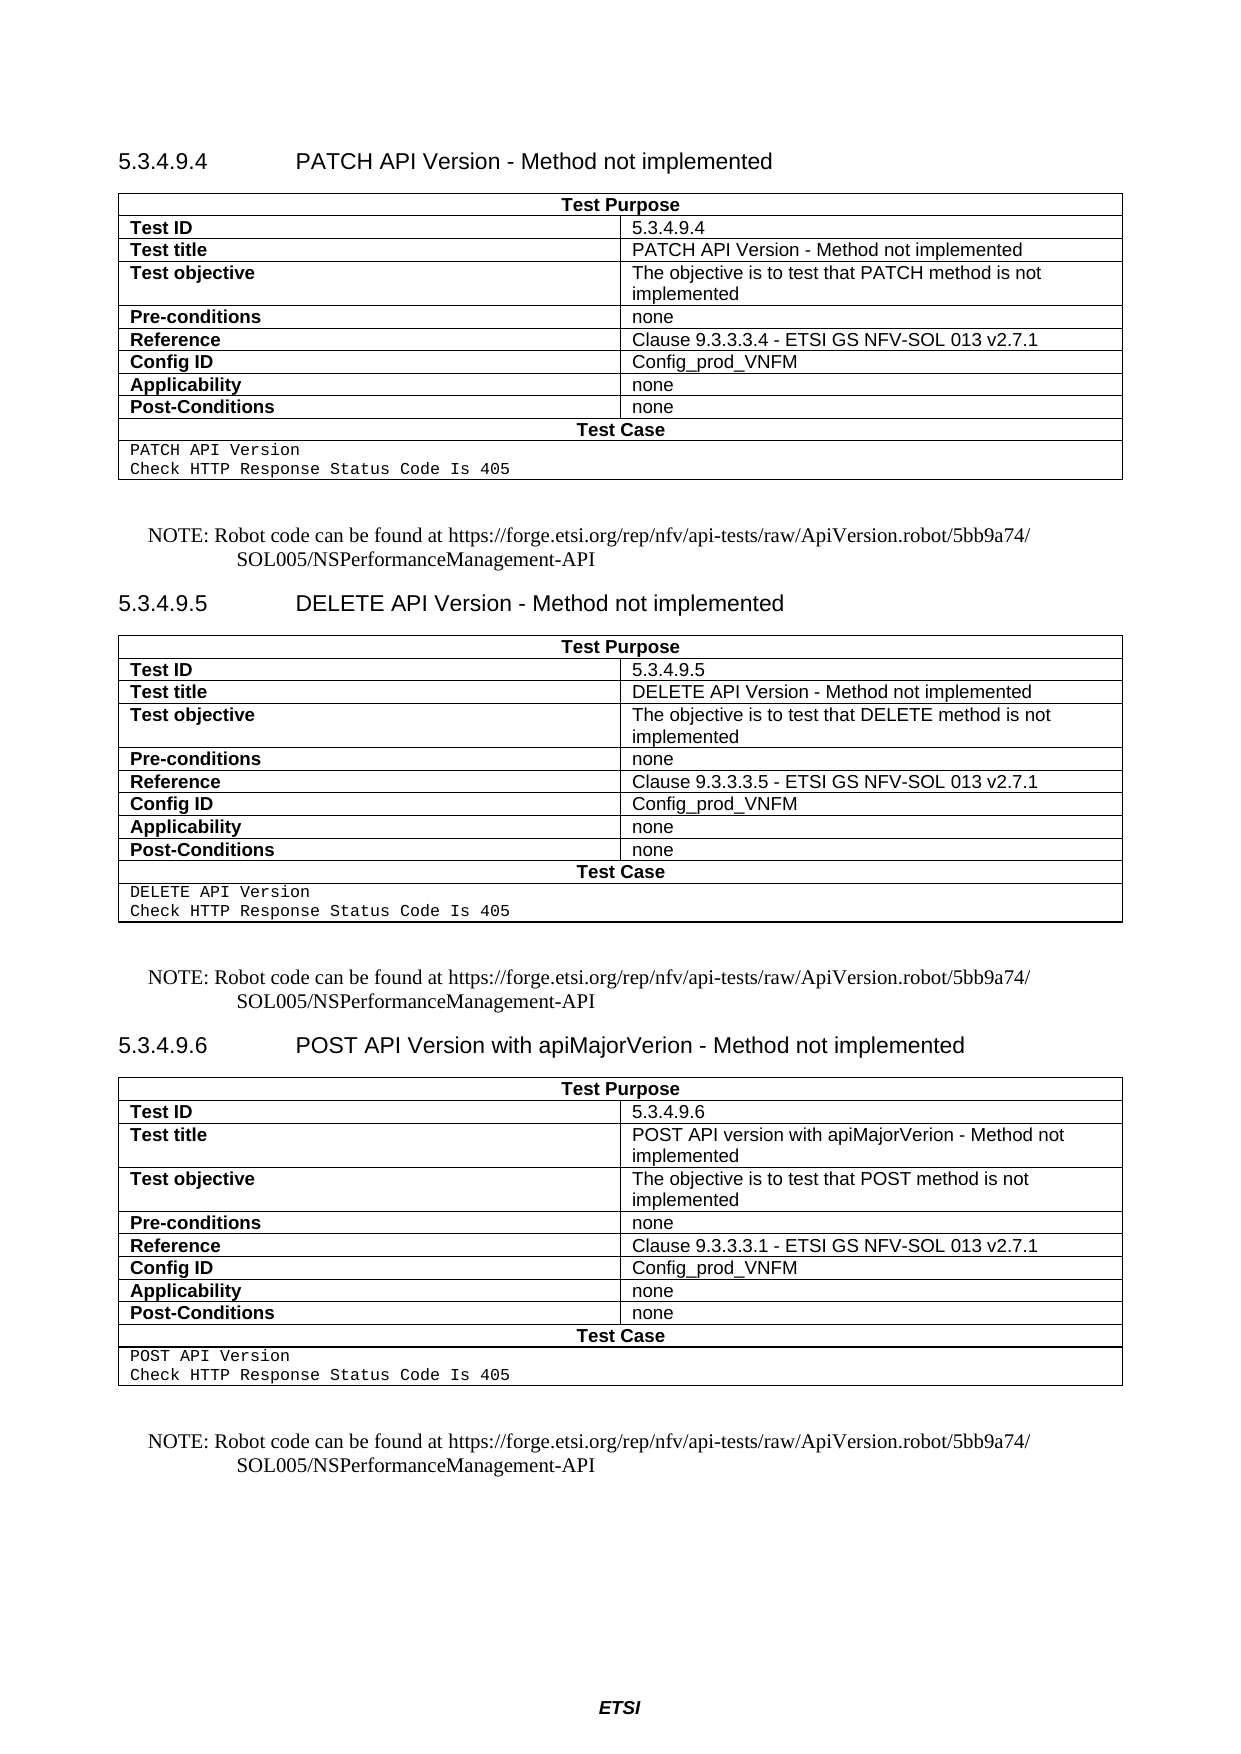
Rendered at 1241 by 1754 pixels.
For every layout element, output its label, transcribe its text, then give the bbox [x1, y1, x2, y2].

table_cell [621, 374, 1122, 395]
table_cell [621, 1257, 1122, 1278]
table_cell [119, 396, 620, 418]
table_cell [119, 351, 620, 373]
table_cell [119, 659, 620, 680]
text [148, 523, 1122, 571]
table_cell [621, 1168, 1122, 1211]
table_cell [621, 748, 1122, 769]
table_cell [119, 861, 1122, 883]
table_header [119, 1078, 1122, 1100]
subtitle 5.3.4.9.5 DELETE API Version - Method not implemented [118, 590, 1122, 616]
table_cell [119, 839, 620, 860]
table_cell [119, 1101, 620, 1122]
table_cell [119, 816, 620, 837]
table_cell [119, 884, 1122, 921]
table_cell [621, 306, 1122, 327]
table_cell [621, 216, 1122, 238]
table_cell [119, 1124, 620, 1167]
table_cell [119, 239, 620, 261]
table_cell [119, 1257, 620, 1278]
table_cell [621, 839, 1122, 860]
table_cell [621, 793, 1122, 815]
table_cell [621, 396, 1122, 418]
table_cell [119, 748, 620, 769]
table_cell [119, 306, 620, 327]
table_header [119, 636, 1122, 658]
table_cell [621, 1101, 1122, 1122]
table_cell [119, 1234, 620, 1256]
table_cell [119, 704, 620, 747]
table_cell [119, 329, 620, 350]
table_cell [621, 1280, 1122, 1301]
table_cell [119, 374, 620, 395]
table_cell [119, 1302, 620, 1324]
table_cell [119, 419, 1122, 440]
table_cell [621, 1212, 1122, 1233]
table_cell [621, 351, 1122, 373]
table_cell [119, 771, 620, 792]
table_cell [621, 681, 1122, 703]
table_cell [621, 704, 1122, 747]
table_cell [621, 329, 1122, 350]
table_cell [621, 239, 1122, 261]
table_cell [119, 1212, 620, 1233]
subtitle 5.3.4.9.6 POST API Version with apiMajorVerion - Method not implemented [118, 1032, 1122, 1058]
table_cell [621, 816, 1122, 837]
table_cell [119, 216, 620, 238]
text NOTE: Robot code can be found at https://forge.etsi.org/rep/nfv/api-tests/raw/ApiVersion.robot/5bb9a74/SOL005/NSPerformanceManagement-API [148, 965, 1122, 1013]
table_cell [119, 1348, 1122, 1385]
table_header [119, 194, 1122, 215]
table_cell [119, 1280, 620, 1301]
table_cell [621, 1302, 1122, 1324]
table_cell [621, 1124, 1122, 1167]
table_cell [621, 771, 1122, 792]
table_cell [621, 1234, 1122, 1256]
text NOTE: Robot code can be found at https://forge.etsi.org/rep/nfv/api-tests/raw/ApiVersion.robot/5bb9a74/SOL005/NSPerformanceManagement-API [148, 1429, 1122, 1477]
subtitle 5.3.4.9.4 PATCH API Version - Method not implemented [118, 148, 1122, 174]
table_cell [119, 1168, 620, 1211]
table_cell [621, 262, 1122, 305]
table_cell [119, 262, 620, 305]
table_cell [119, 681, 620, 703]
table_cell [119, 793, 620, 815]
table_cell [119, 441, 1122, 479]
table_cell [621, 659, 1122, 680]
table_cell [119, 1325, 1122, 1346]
